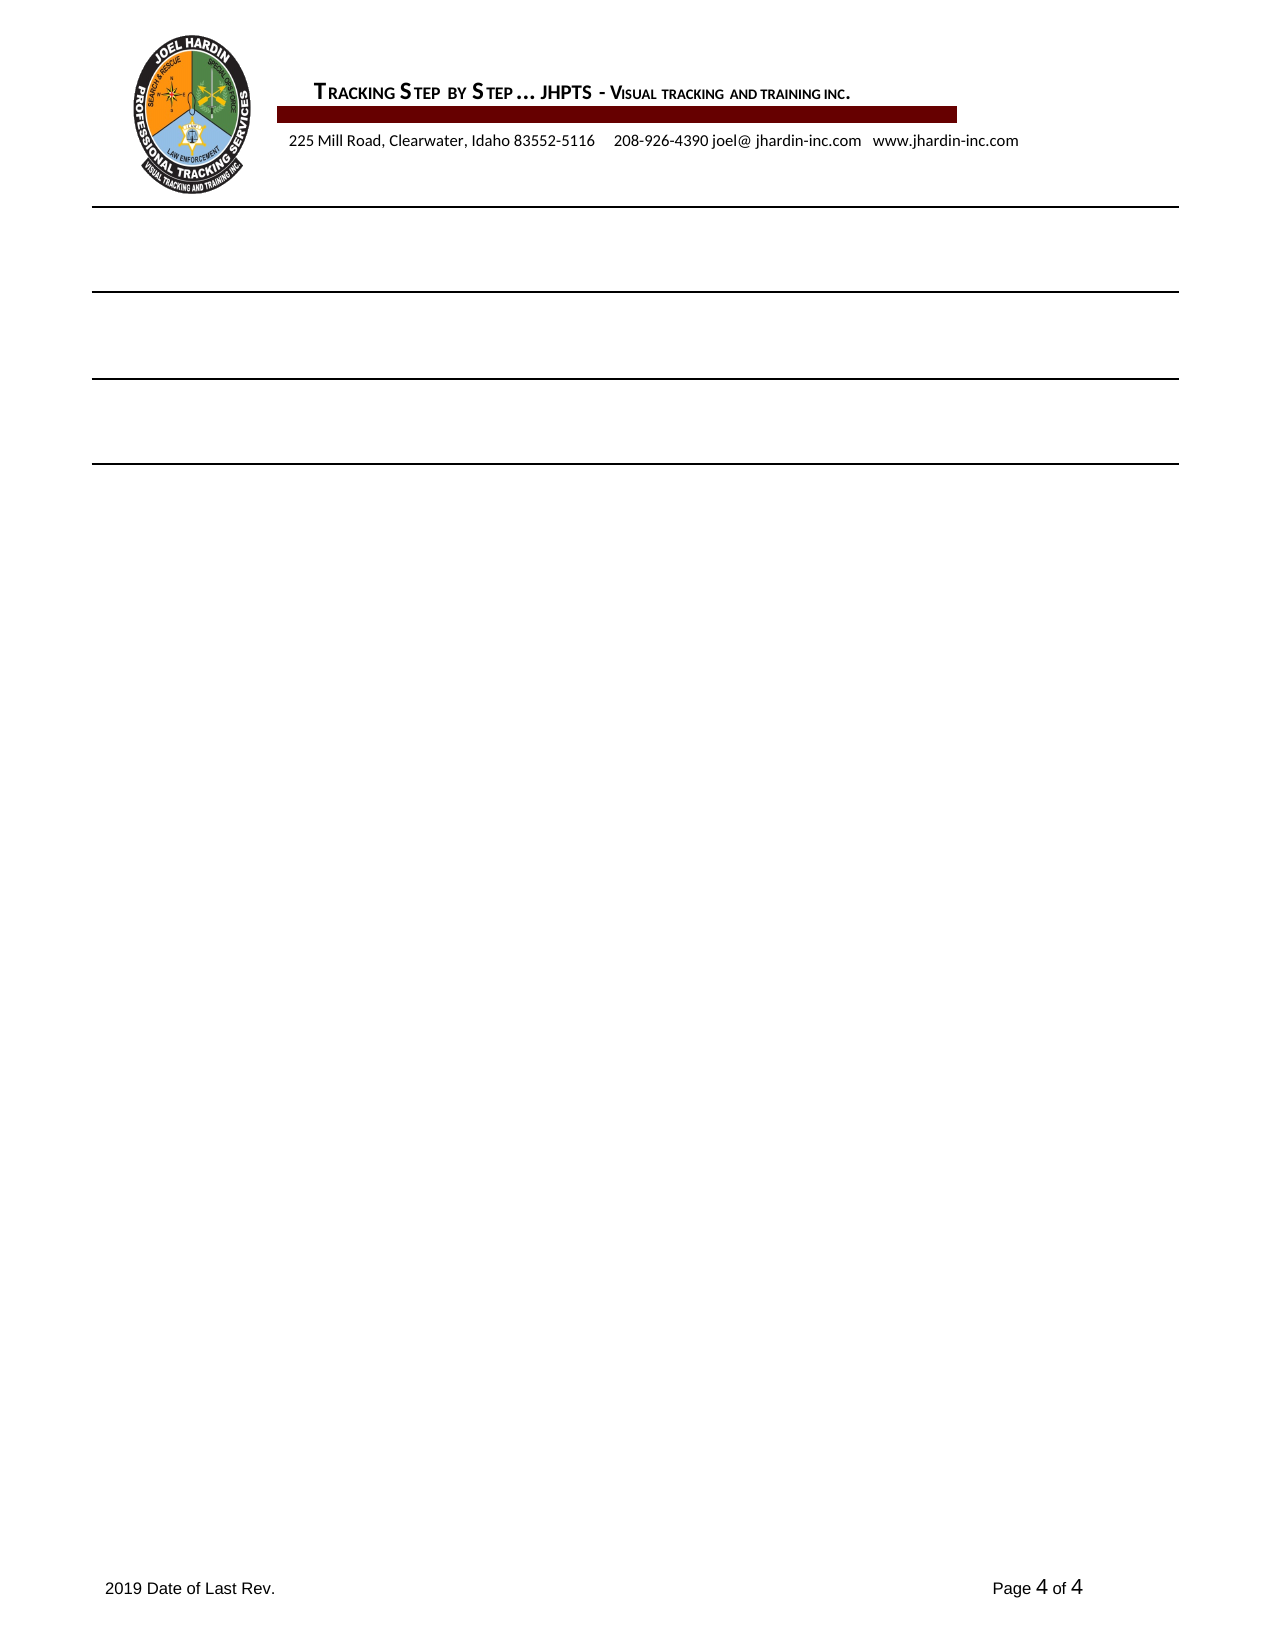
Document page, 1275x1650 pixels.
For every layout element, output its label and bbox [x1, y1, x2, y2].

picture [277, 106, 957, 123]
picture [120, 20, 264, 199]
